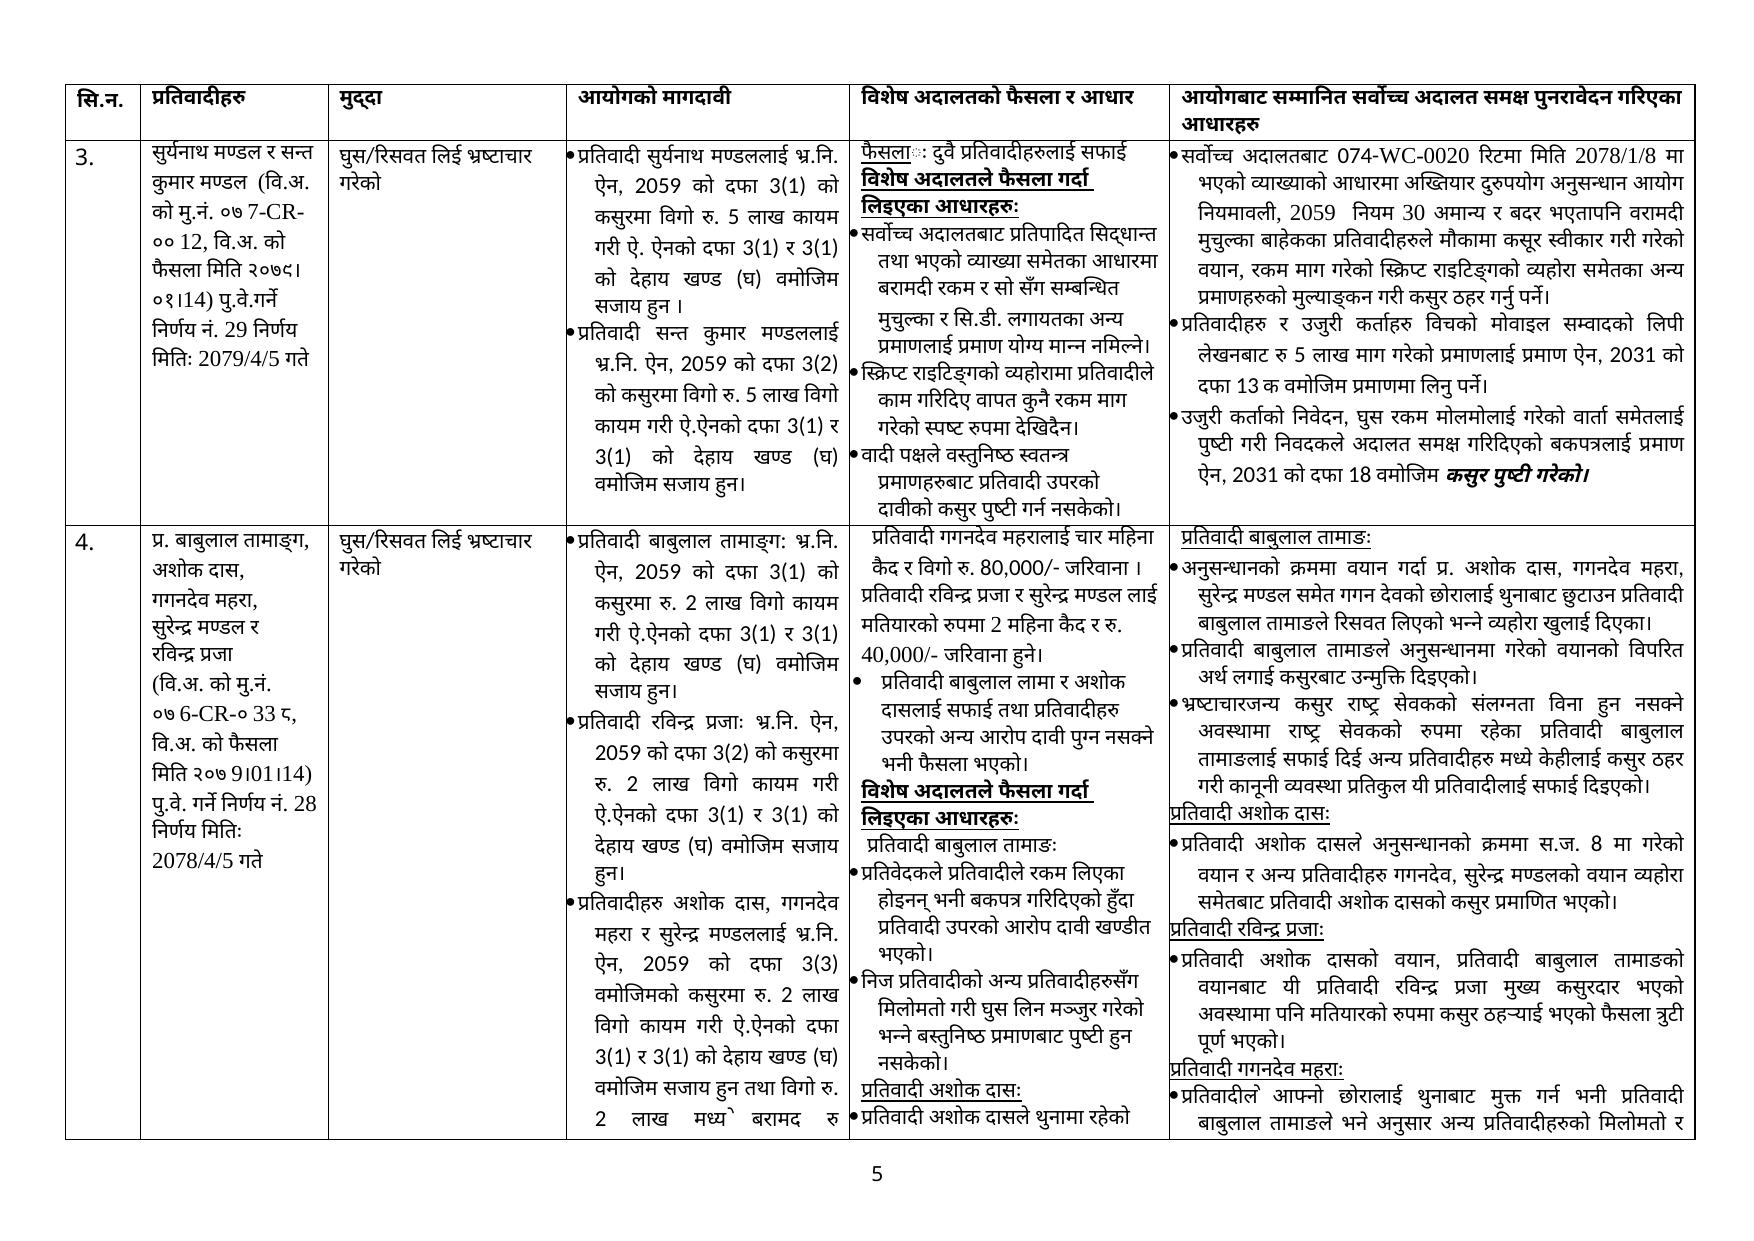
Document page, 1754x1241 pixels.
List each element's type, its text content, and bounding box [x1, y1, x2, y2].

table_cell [567, 526, 849, 1139]
table_cell फैसलाः दुवै प्रतिवादीहरुलाई सफाई विशेष अदालतले फैसला गर्दा लिइएका आधारहरुः सर्वोच्च अदालतबाट प्रतिपादित सिद्धान्त तथा भएको व्याख्या समेतका आधारमा बरामदी रकम र सो सँग सम्बन्धित मुचुल्का र सि.डी. लगायतका अन्य प्रमाणलाई प्रमाण योग्य मान्न नमिल्ने। स्क्रिप्ट राइटिङ्गको व्यहोरामा प्रतिवादीले काम गरिदिए वापत कुनै रकम माग गरेको स्पष्ट रुपमा देखिदैन। वादी पक्षले वस्तुनिष्ठ स्वतन्त्र प्रमाणहरुबाट प्रतिवादी उपरको दावीको कसुर पुष्टी गर्न नसकेको। [850, 141, 1169, 525]
table_header सि.न. [66, 85, 140, 140]
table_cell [850, 526, 1169, 1139]
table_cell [1170, 526, 1694, 1139]
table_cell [141, 526, 328, 1139]
table_cell [66, 141, 140, 525]
table_header मुद्दा [329, 85, 566, 140]
table_cell [66, 526, 140, 1139]
table_cell घुस/रिसवत लिई भ्रष्टाचार गरेको [329, 141, 566, 525]
table_cell सर्वोच्च अदालतबाट 074-WC-0020 रिटमा मिति 2078/1/8 मा भएको व्याख्याको आधारमा अख्तियार दुरुपयोग अनुसन्धान आयोग नियमावली, 2059 नियम 30 अमान्य र बदर भएतापनि वरामदी मुचुल्का बाहेकका प्रतिवादीहरुले मौकामा कसूर स्वीकार गरी गरेको वयान, रकम माग गरेको स्क्रिप्ट राइटिङ्गको व्यहोरा समेतका अन्य प्रमाणहरुको मुल्याङ्कन गरी कसुर ठहर गर्नु पर्ने। प्रतिवादीहरु र उजुरी कर्ताहरु विचको मोवाइल सम्वादको लिपी लेखनबाट रु 5 लाख माग गरेको प्रमाणलाई प्रमाण ऐन, 2031 को दफा 13क वमोजिम प्रमाणमा लिनु पर्ने। उजुरी कर्ताको निवेदन, घुस रकम मोलमोलाई गरेको वार्ता समेतलाई पुष्टी गरी निवदकले अदालत समक्ष गरिदिएको बकपत्रलाई प्रमाण ऐन, 2031 को दफा 18 वमोजिम कसुर पुष्टी गरेको। [1170, 141, 1694, 525]
table_cell सुर्यनाथ मण्डल र सन्त कुमार मण्डल (वि.अ. को मु.नं. ०७7-CR-००12, वि.अ. को फैसला मिति २०७९।०१।14) पु.वे.गर्ने निर्णय नं. 29 निर्णय मितिः 2079/4/5 गते [141, 141, 328, 525]
table_header प्रतिवादीहरु [141, 85, 328, 140]
table_header आयोगको मागदावी [567, 85, 849, 140]
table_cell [329, 526, 566, 1139]
table_header आयोगबाट सम्मानित सर्वोच्च अदालत समक्ष पुनरावेदन गरिएका आधारहरु [1170, 85, 1694, 140]
table_header विशेष अदालतको फैसला र आधार [850, 85, 1169, 140]
table_cell प्रतिवादी सुर्यनाथ मण्डललाई भ्र.नि. ऐन, 2059 को दफा 3(1) को कसुरमा विगो रु. 5 लाख कायम गरी ऐ. ऐनको दफा 3(1) र 3(1) को देहाय खण्ड (घ) वमोजिम सजाय हुन । प्रतिवादी सन्त कुमार मण्डललाई भ्र.नि. ऐन, 2059 को दफा 3(2) को कसुरमा विगो रु. 5 लाख विगो कायम गरी ऐ.ऐनको दफा 3(1) र 3(1) को देहाय खण्ड (घ) वमोजिम सजाय हुन। [567, 141, 849, 525]
